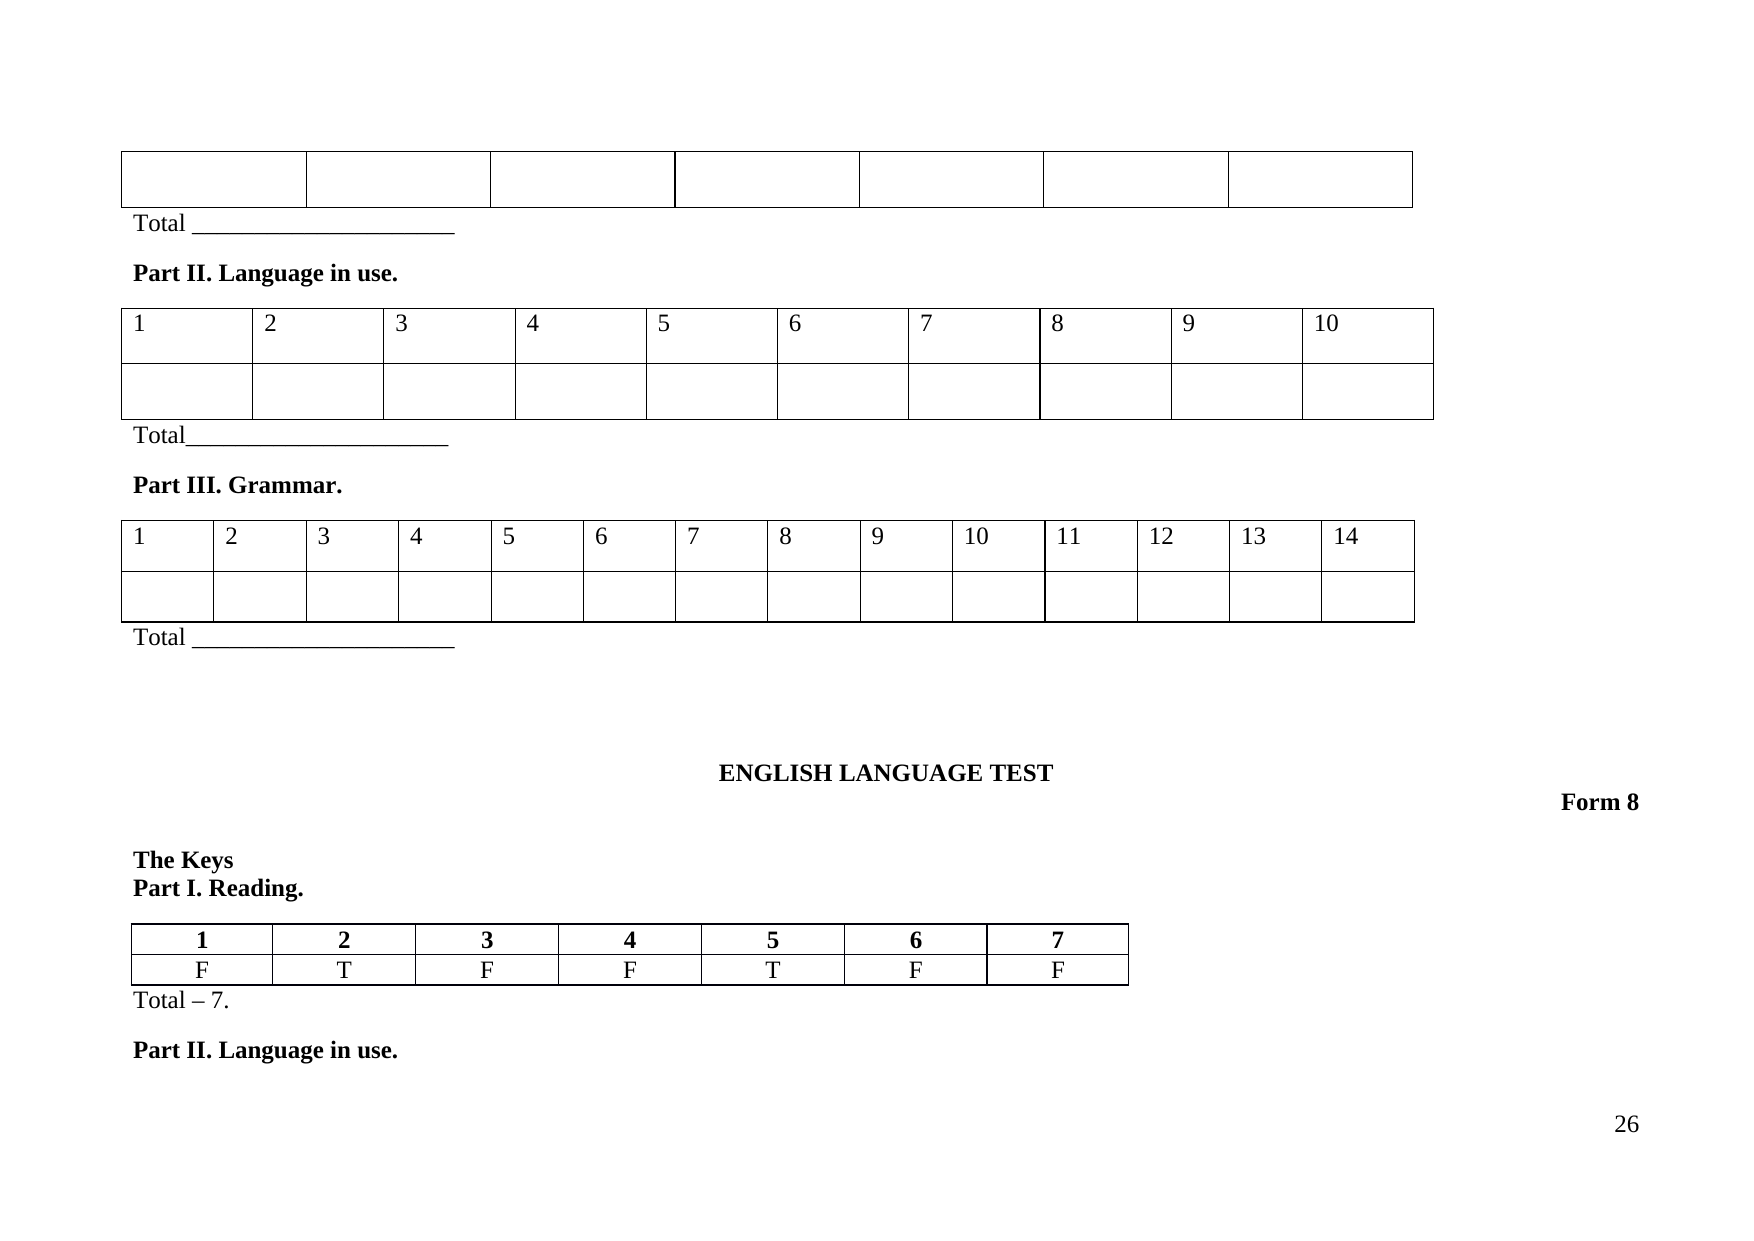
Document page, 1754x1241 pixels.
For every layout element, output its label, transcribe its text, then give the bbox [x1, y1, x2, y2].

table_cell F [845, 955, 986, 984]
table_cell T [702, 955, 844, 984]
table_cell [1046, 572, 1137, 621]
table_cell [492, 572, 583, 621]
table_header 1 [122, 309, 252, 363]
table_header 5 [647, 309, 777, 363]
table_header 10 [953, 521, 1044, 571]
table_cell [909, 364, 1039, 419]
table_header 1 [132, 925, 272, 953]
table_cell [122, 152, 306, 207]
table_cell [676, 152, 859, 207]
table_cell [768, 572, 860, 621]
table_cell [491, 152, 674, 207]
table_header 6 [778, 309, 908, 363]
table_cell [516, 364, 646, 419]
table_cell [1229, 152, 1412, 207]
table_cell [384, 364, 515, 419]
table_cell [1041, 364, 1171, 419]
text Part II. Language in use. [133, 258, 1639, 286]
table_cell [253, 364, 383, 419]
table_header 3 [416, 925, 558, 953]
table_cell F [132, 955, 272, 984]
table_header 2 [273, 925, 415, 953]
table_header 8 [1041, 309, 1171, 363]
text Form 8 [133, 787, 1639, 816]
table_header 3 [384, 309, 515, 363]
table_cell [307, 152, 490, 207]
text Part III. Grammar. [133, 470, 1639, 499]
table_cell [953, 572, 1044, 621]
table_header 7 [909, 309, 1039, 363]
table_cell [647, 364, 777, 419]
text Total_____________________ [133, 420, 1639, 449]
table_header 6 [845, 925, 986, 953]
table_header 11 [1046, 521, 1137, 571]
table_header 7 [988, 925, 1128, 953]
text Total – 7. [133, 985, 1639, 1014]
table_header 5 [492, 521, 583, 571]
text Part I. Reading. [133, 873, 1639, 902]
table_cell [214, 572, 306, 621]
table_header 5 [702, 925, 844, 953]
table_header 6 [584, 521, 675, 571]
table_header 10 [1303, 309, 1433, 363]
table_cell [1172, 364, 1302, 419]
table_cell [584, 572, 675, 621]
table_cell [1303, 364, 1433, 419]
text The Keys [133, 845, 1639, 873]
table_cell [307, 572, 398, 621]
table_header 4 [559, 925, 701, 953]
table_header 7 [676, 521, 767, 571]
table_header 13 [1230, 521, 1321, 571]
table_header 3 [307, 521, 398, 571]
table_header 9 [1172, 309, 1302, 363]
table_cell [399, 572, 491, 621]
table_cell [122, 364, 252, 419]
table_header 2 [214, 521, 306, 571]
table_header 14 [1322, 521, 1414, 571]
text Total _____________________ [133, 208, 1639, 237]
table_cell [778, 364, 908, 419]
table_cell [1044, 152, 1228, 207]
table_cell [1138, 572, 1229, 621]
table_header 1 [122, 521, 213, 571]
text Part II. Language in use. [133, 1035, 1639, 1064]
table_cell [861, 572, 952, 621]
table_cell [122, 572, 213, 621]
text Total _____________________ [133, 622, 1639, 651]
table_cell F [416, 955, 558, 984]
table_header 4 [399, 521, 491, 571]
table_cell F [559, 955, 701, 984]
table_cell [676, 572, 767, 621]
table_cell [860, 152, 1043, 207]
table_header 4 [516, 309, 646, 363]
table_cell T [273, 955, 415, 984]
table_cell [1322, 572, 1414, 621]
table_header 12 [1138, 521, 1229, 571]
table_header 2 [253, 309, 383, 363]
table_cell [1230, 572, 1321, 621]
table_header 9 [861, 521, 952, 571]
table_header 8 [768, 521, 860, 571]
text ENGLISH LANGUAGE TEST [133, 758, 1639, 787]
table_cell F [988, 955, 1128, 984]
